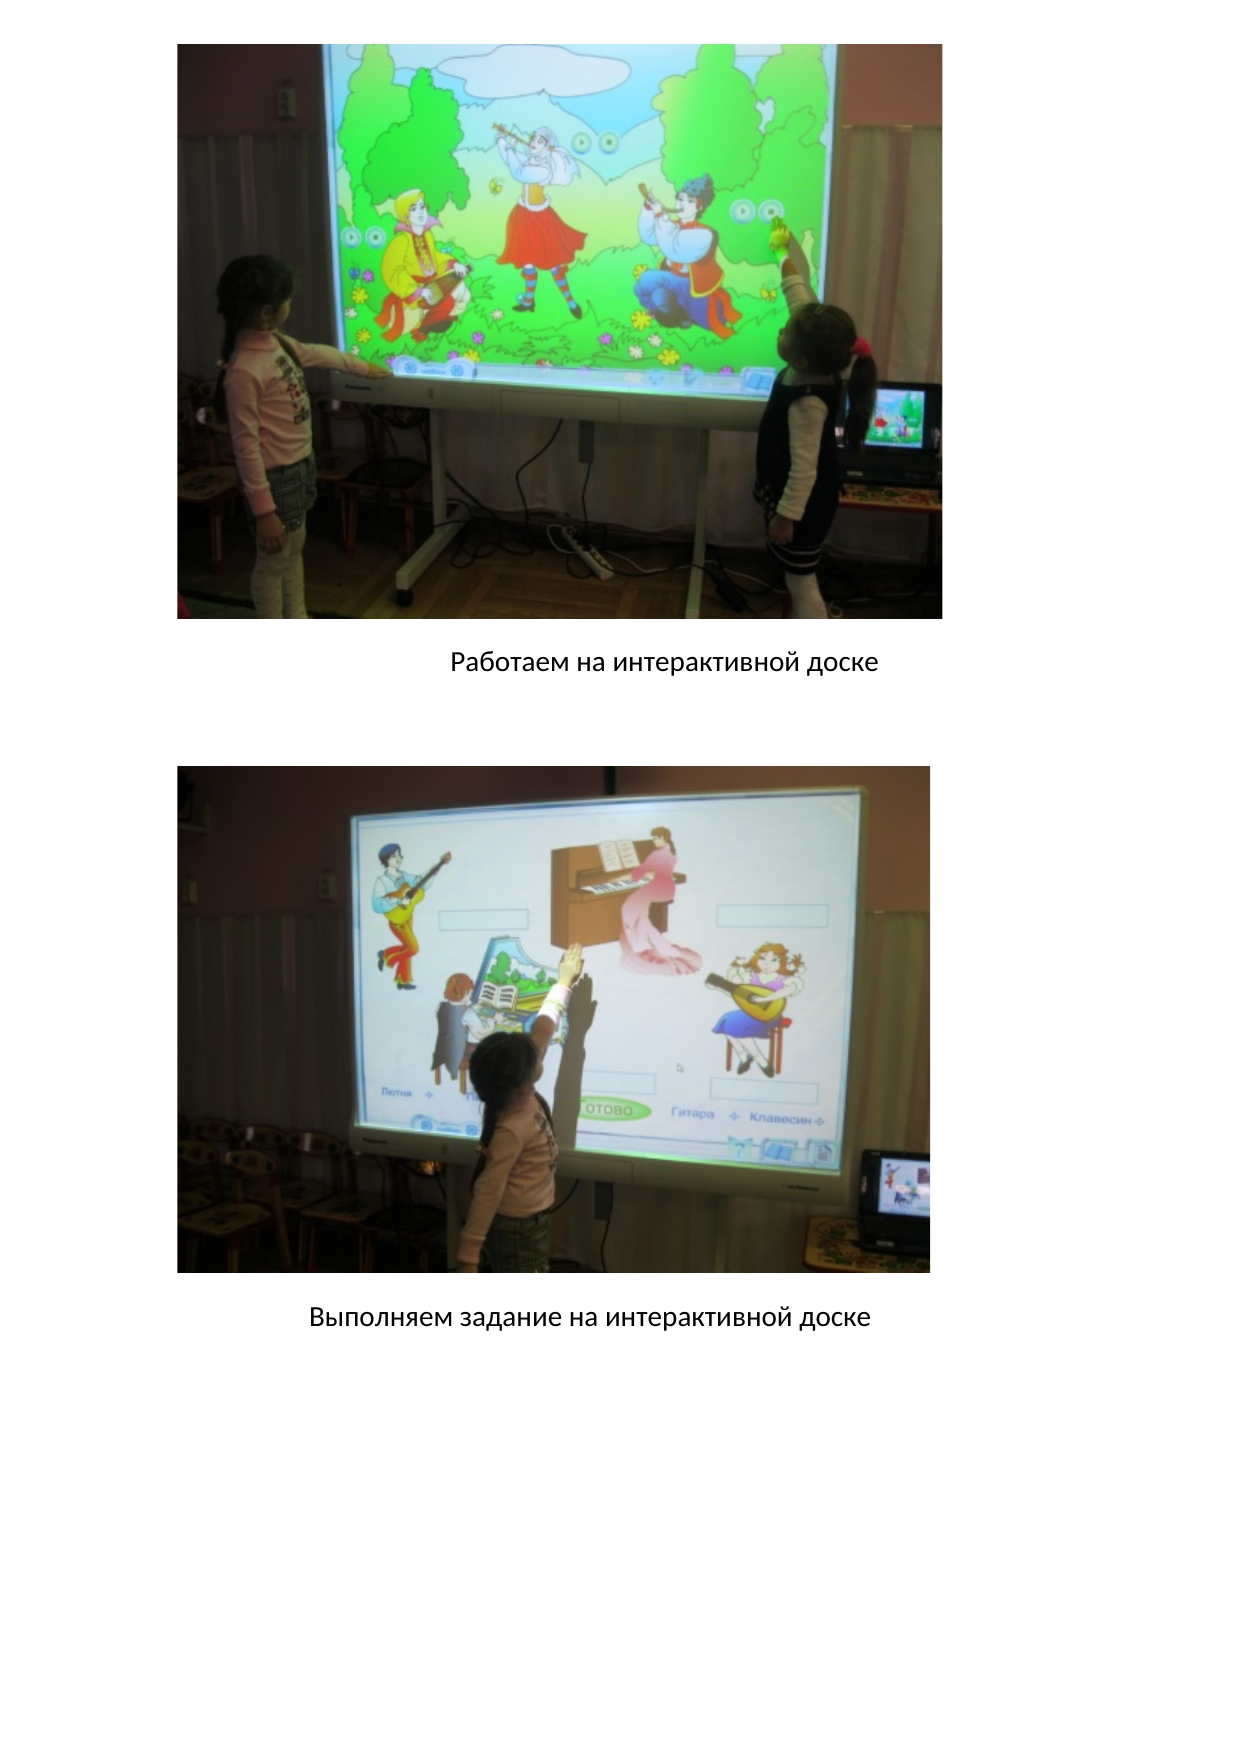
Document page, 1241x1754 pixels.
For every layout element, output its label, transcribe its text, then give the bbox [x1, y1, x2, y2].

picture [177, 44, 943, 619]
text Выполняем задание на интерактивной доске [177, 1298, 1152, 1334]
picture [177, 766, 931, 1273]
text Работаем на интерактивной доске [177, 643, 1152, 679]
